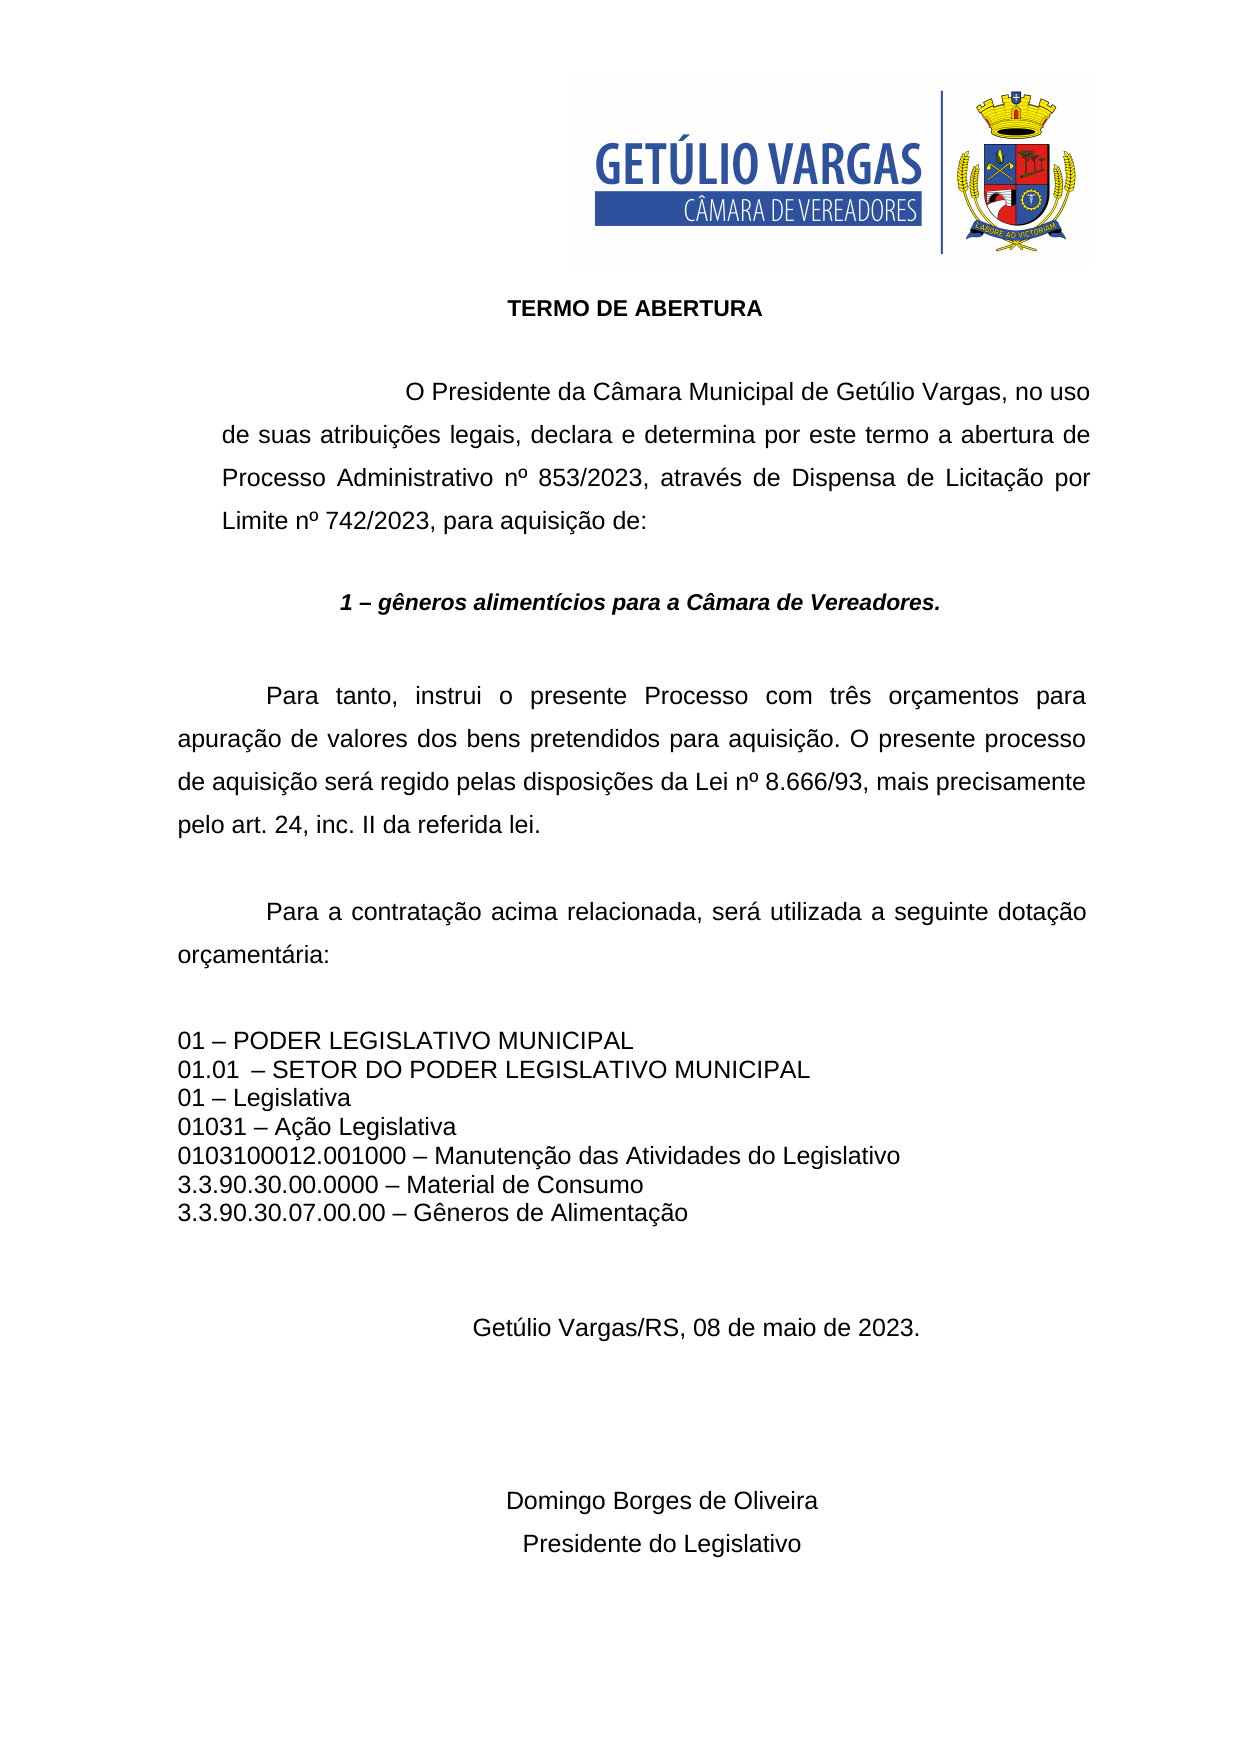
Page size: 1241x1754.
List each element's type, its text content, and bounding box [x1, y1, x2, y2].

text O Presidente da Câmara Municipal de Getúlio Vargas, no uso de suas atribuições legais, declara e determina por este termo a abertura de Processo Administrativo nº 853/2023, através de Dispensa de Licitação por Limite nº 742/2023, para aquisição de: [222, 377, 1092, 535]
picture [572, 73, 1093, 268]
list – SETOR DO PODER LEGISLATIVO MUNICIPAL [177, 1055, 1092, 1083]
text Presidente do Legislativo [177, 1529, 1147, 1558]
text TERMO DE ABERTURA [177, 295, 1092, 322]
text 01031 – Ação Legislativa [177, 1112, 1092, 1141]
text 01 – Legislativa [177, 1083, 1092, 1112]
text Getúlio Vargas/RS, 08 de maio de 2023. [327, 1313, 1147, 1342]
text 3.3.90.30.07.00.00 – Gêneros de Alimentação [177, 1198, 1092, 1227]
text 0103100012.001000 – Manutenção das Atividades do Legislativo [177, 1141, 1092, 1170]
text Para tanto, instrui o presente Processo com três orçamentos para apuração de valores dos bens pretendidos para aquisição. O presente processo de aquisição será regido pelas disposições da Lei nº 8.666/93, mais precisamente pelo art. 24, inc. II da referida lei. [177, 681, 1088, 839]
text Domingo Borges de Oliveira [177, 1486, 1147, 1515]
text 3.3.90.30.00.0000 – Material de Consumo [177, 1170, 1092, 1198]
text Para a contratação acima relacionada, será utilizada a seguinte dotação orçamentária: [177, 897, 1088, 968]
text 1 – gêneros alimentícios para a Câmara de Vereadores. [340, 589, 1092, 615]
text 01 – PODER LEGISLATIVO MUNICIPAL [177, 1026, 1092, 1055]
